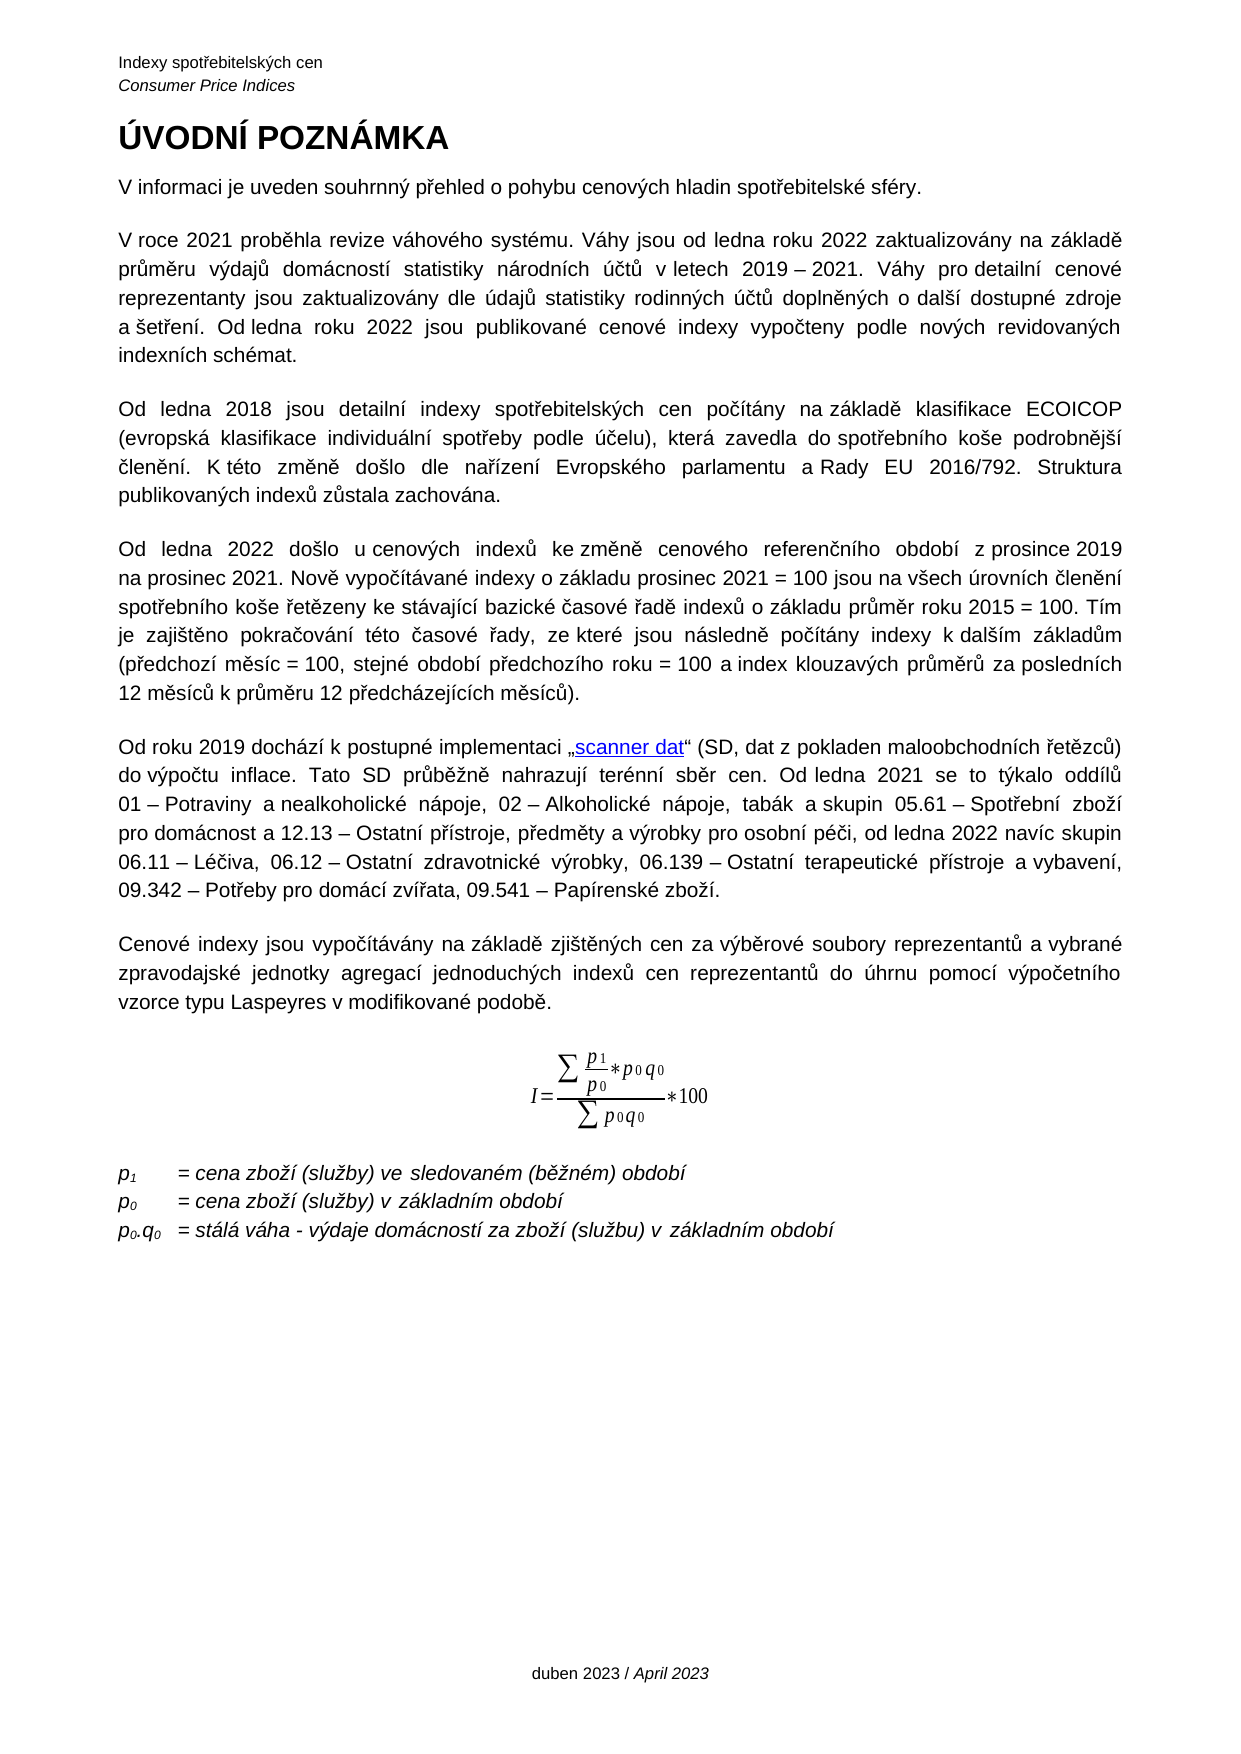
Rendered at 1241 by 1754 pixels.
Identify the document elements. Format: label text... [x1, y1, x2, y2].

text Od ledna 2022 došlo u cenových indexů ke změně cenového referenčního období z prosince 2019 na prosinec 2021. Nově vypočítávané indexy o základu prosinec 2021 = 100 jsou na všech úrovních členění spotřebního koše řetězeny ke stávající bazické časové řadě indexů o základu průměr roku 2015 = 100. Tím je zajištěno pokračování této časové řady, ze které jsou následně počítány indexy k dalším základům (předchozí měsíc = 100, stejné období předchozího roku = 100 a index klouzavých průměrů za posledních 12 měsíců k průměru 12 předcházejících měsíců). [118, 537, 1122, 705]
text p0.q0 = stálá váha - výdaje domácností za zboží (službu) v základním období [118, 1218, 1122, 1242]
text Cenové indexy jsou vypočítávány na základě zjištěných cen za výběrové soubory reprezentantů a vybrané zpravodajské jednotky agregací jednoduchých indexů cen reprezentantů do úhrnu pomocí výpočetního vzorce typu Laspeyres v modifikované podobě. [118, 932, 1122, 1013]
text V informaci je uveden souhrnný přehled o pohybu cenových hladin spotřebitelské sféry. [118, 174, 1122, 198]
subtitle ÚVODNÍ POZNÁMKA [118, 118, 1122, 157]
text V roce 2021 proběhla revize váhového systému. Váhy jsou od ledna roku 2022 zaktualizovány na základě průměru výdajů domácností statistiky národních účtů v letech 2019 – 2021. Váhy pro detailní cenové reprezentanty jsou zaktualizovány dle údajů statistiky rodinných účtů doplněných o další dostupné zdroje a šetření. Od ledna roku 2022 jsou publikované cenové indexy vypočteny podle nových revidovaných indexních schémat. [118, 228, 1122, 367]
text p0 = cena zboží (služby) v základním období [118, 1189, 1122, 1213]
text Od roku 2019 dochází k postupné implementaci „scanner dat“ (SD, dat z pokladen maloobchodních řetězců) do výpočtu inflace. Tato SD průběžně nahrazují terénní sběr cen. Od ledna 2021 se to týkalo oddílů 01 – Potraviny a nealkoholické nápoje, 02 – Alkoholické nápoje, tabák a skupin 05.61 – Spotřební zboží pro domácnost a 12.13 – Ostatní přístroje, předměty a výrobky pro osobní péči, od ledna 2022 navíc skupin 06.11 – Léčiva, 06.12 – Ostatní zdravotnické výrobky, 06.139 – Ostatní terapeutické přístroje a vybavení, 09.342 – Potřeby pro domácí zvířata, 09.541 – Papírenské zboží. [118, 734, 1122, 902]
text Od ledna 2018 jsou detailní indexy spotřebitelských cen počítány na základě klasifikace ECOICOP (evropská klasifikace individuální spotřeby podle účelu), která zavedla do spotřebního koše podrobnější členění. K této změně došlo dle nařízení Evropského parlamentu a Rady EU 2016/792. Struktura publikovaných indexů zůstala zachována. [118, 397, 1122, 507]
text p1 = cena zboží (služby) ve sledovaném (běžném) období [118, 1161, 1122, 1184]
